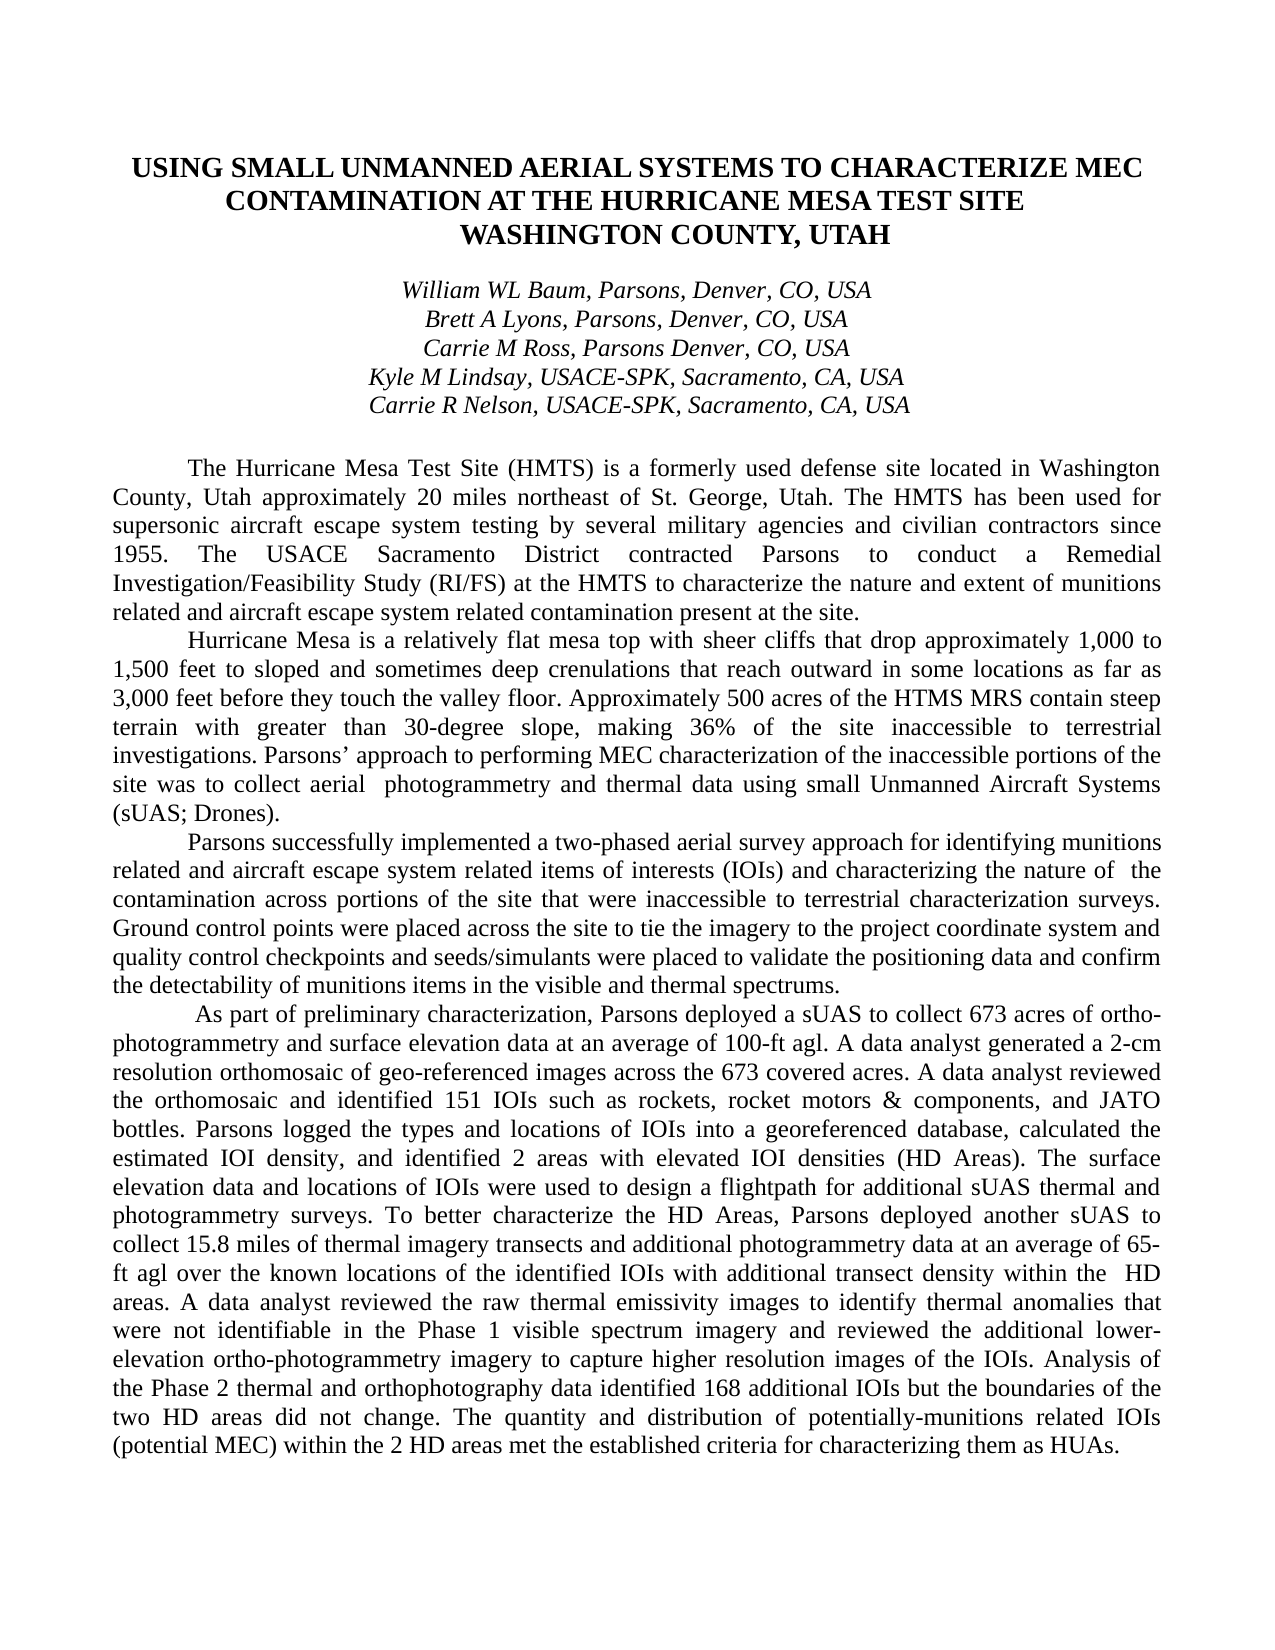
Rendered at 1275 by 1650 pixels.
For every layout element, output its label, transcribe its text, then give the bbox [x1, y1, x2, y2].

subtitle William WL Baum, Parsons, Denver, CO, USA [112, 276, 1162, 304]
subtitle Brett A Lyons, Parsons, Denver, CO, USA [112, 304, 1162, 333]
text As part of preliminary characterization, Parsons deployed a sUAS to collect 673 acres of ortho-photogrammetry and surface elevation data at an average of 100-ft agl. A data analyst generated a 2-cm resolution orthomosaic of geo-referenced images across the 673 covered acres. A data analyst reviewed the orthomosaic and identified 151 IOIs such as rockets, rocket motors & components, and JATO bottles. Parsons logged the types and locations of IOIs into a georeferenced database, calculated the estimated IOI density, and identified 2 areas with elevated IOI densities (HD Areas). The surface elevation data and locations of IOIs were used to design a flightpath for additional sUAS thermal and photogrammetry surveys. To better characterize the HD Areas, Parsons deployed another sUAS to collect 15.8 miles of thermal imagery transects and additional photogrammetry data at an average of 65-ft agl over the known locations of the identified IOIs with additional transect density within the HD areas. A data analyst reviewed the raw thermal emissivity images to identify thermal anomalies that were not identifiable in the Phase 1 visible spectrum imagery and reviewed the additional lower-elevation ortho-photogrammetry imagery to capture higher resolution images of the IOIs. Analysis of the Phase 2 thermal and orthophotography data identified 168 additional IOIs but the boundaries of the two HD areas did not change. The quantity and distribution of potentially-munitions related IOIs (potential MEC) within the 2 HD areas met the established criteria for characterizing them as HUAs. [112, 999, 1162, 1459]
text The Hurricane Mesa Test Site (HMTS) is a formerly used defense site located in Washington County, Utah approximately 20 miles northeast of St. George, Utah. The HMTS has been used for supersonic aircraft escape system testing by several military agencies and civilian contractors since 1955. The USACE Sacramento District contracted Parsons to conduct a Remedial Investigation/Feasibility Study (RI/FS) at the HMTS to characterize the nature and extent of munitions related and aircraft escape system related contamination present at the site. [112, 453, 1162, 625]
subtitle Carrie M Ross, Parsons Denver, CO, USA [112, 333, 1162, 362]
subtitle Kyle M Lindsay, USACE-SPK, Sacramento, CA, USA [112, 362, 1162, 391]
text Hurricane Mesa is a relatively flat mesa top with sheer cliffs that drop approximately 1,000 to 1,500 feet to sloped and sometimes deep crenulations that reach outward in some locations as far as 3,000 feet before they touch the valley floor. Approximately 500 acres of the HTMS MRS contain steep terrain with greater than 30-degree slope, making 36% of the site inaccessible to terrestrial investigations. Parsons’ approach to performing MEC characterization of the inaccessible portions of the site was to collect aerial photogrammetry and thermal data using small Unmanned Aircraft Systems (sUAS; Drones). [112, 625, 1162, 827]
text Parsons successfully implemented a two-phased aerial survey approach for identifying munitions related and aircraft escape system related items of interests (IOIs) and characterizing the nature of the contamination across portions of the site that were inaccessible to terrestrial characterization surveys. Ground control points were placed across the site to tie the imagery to the project coordinate system and quality control checkpoints and seeds/simulants were placed to validate the positioning data and confirm the detectability of munitions items in the visible and thermal spectrums. [112, 827, 1162, 999]
title using small Unmanned aerial Systems to Characterize MEC contamination at the HUrricane Mesa Test Site Washington County, Utah [112, 150, 1162, 251]
subtitle Carrie R Nelson, USACE-SPK, Sacramento, CA, USA [112, 391, 1162, 419]
